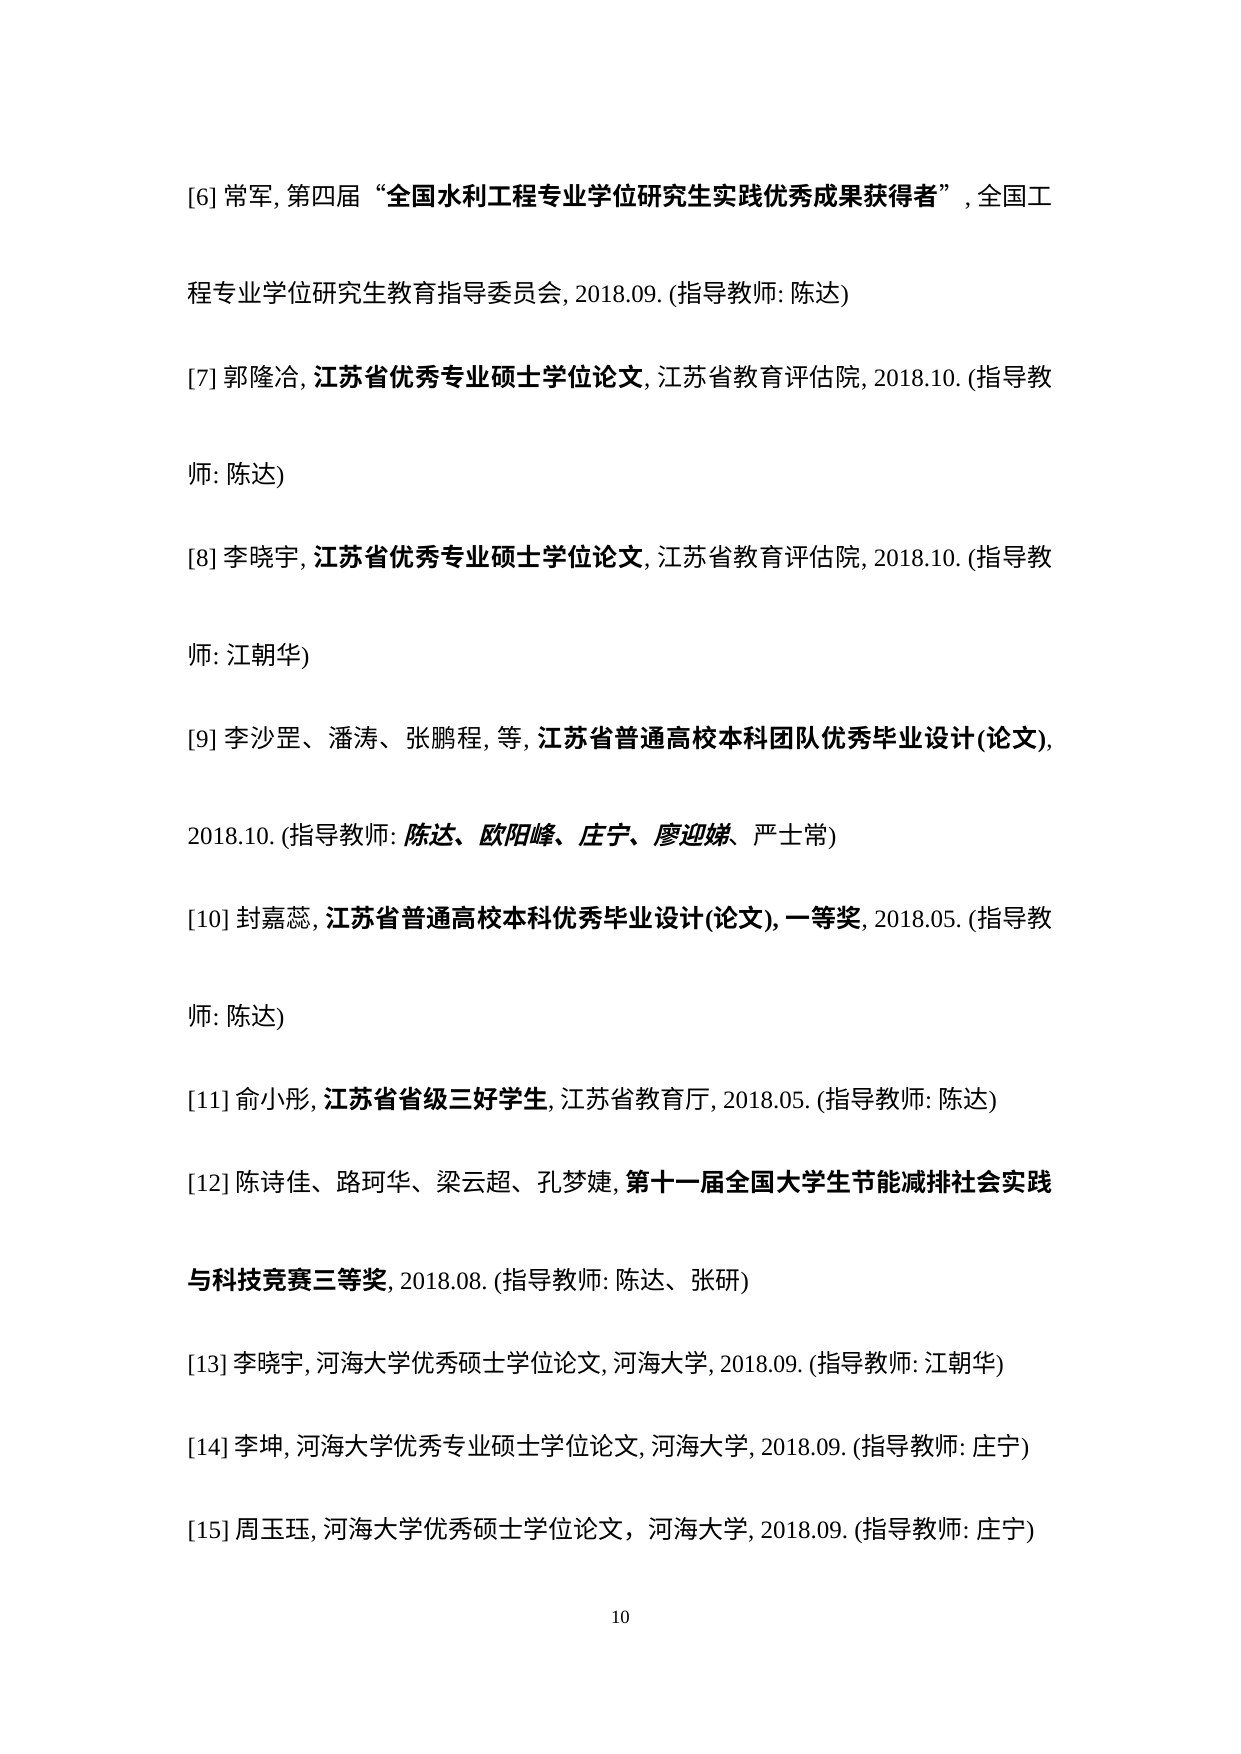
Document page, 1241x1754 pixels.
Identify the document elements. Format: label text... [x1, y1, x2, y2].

text [13] 李晓宇, 河海大学优秀硕士学位论文, 河海大学, 2018.09. (指导教师: 江朝华) [187, 1329, 1053, 1394]
text [12] 陈诗佳、路珂华、梁云超、孔梦婕, 第十一届全国大学生节能减排社会实践与科技竞赛三等奖, 2018.08. (指导教师: 陈达、张研) [187, 1148, 1053, 1311]
text [7] 郭隆冾, 江苏省优秀专业硕士学位论文, 江苏省教育评估院, 2018.10. (指导教师: 陈达) [187, 343, 1053, 505]
text [15] 周玉珏, 河海大学优秀硕士学位论文，河海大学, 2018.09. (指导教师: 庄宁) [187, 1495, 1053, 1560]
text [6] 常军, 第四届“全国水利工程专业学位研究生实践优秀成果获得者”, 全国工程专业学位研究生教育指导委员会, 2018.09. (指导教师: 陈达) [187, 162, 1053, 324]
text [10] 封嘉蕊, 江苏省普通高校本科优秀毕业设计(论文), 一等奖, 2018.05. (指导教师: 陈达) [187, 884, 1053, 1047]
text [9] 李沙罡、潘涛、张鹏程, 等, 江苏省普通高校本科团队优秀毕业设计(论文), 2018.10. (指导教师: 陈达、欧阳峰、庄宁、廖迎娣、严士常) [187, 704, 1053, 866]
text [8] 李晓宇, 江苏省优秀专业硕士学位论文, 江苏省教育评估院, 2018.10. (指导教师: 江朝华) [187, 523, 1053, 686]
text [11] 俞小彤, 江苏省省级三好学生, 江苏省教育厅, 2018.05. (指导教师: 陈达) [187, 1065, 1053, 1130]
text [14] 李坤, 河海大学优秀专业硕士学位论文, 河海大学, 2018.09. (指导教师: 庄宁) [187, 1412, 1053, 1477]
